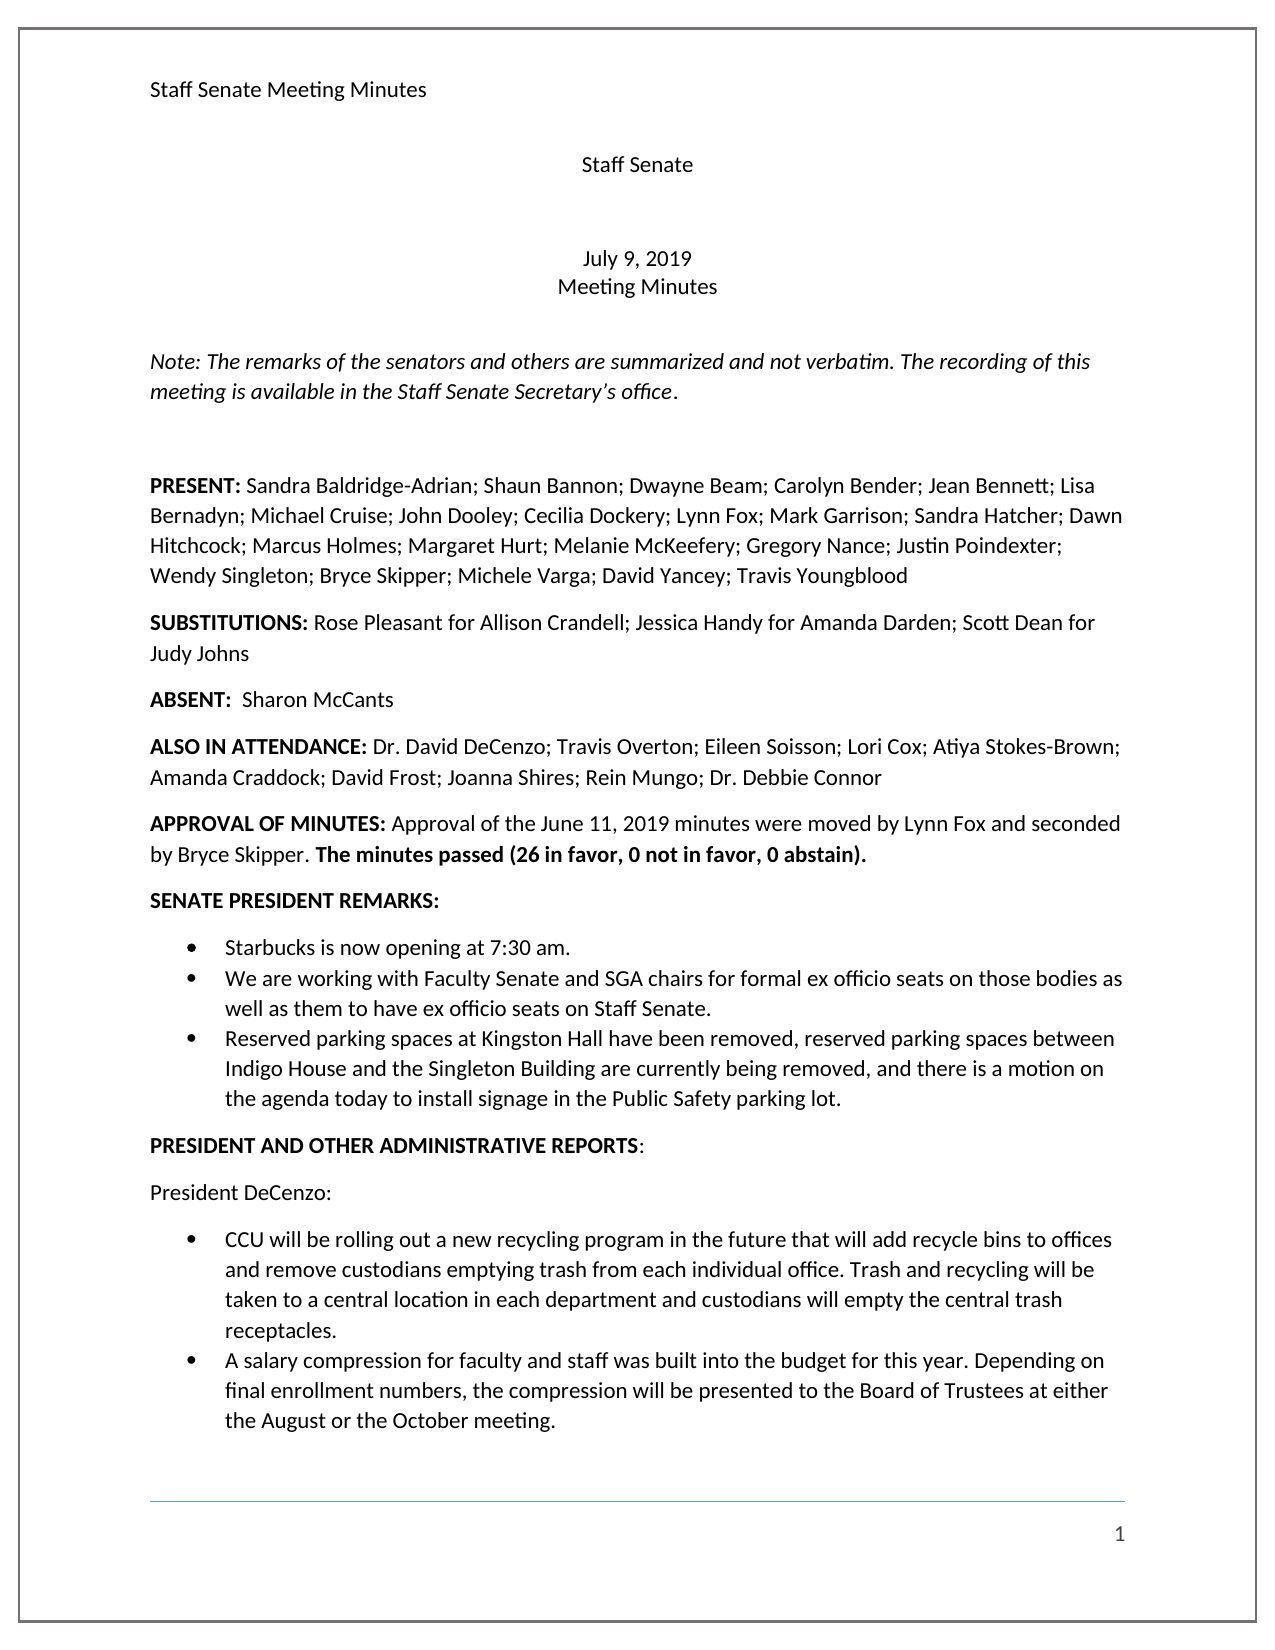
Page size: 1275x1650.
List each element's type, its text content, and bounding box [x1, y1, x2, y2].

text SENATE PRESIDENT REMARKS: [150, 887, 1125, 915]
list A salary compression for faculty and staff was built into the budget for this year. Depending on final enrollment numbers, the compression will be presented to the Board of Trustees at either the August or the October meeting. [187, 1346, 1125, 1434]
list CCU will be rolling out a new recycling program in the future that will add recycle bins to offices and remove custodians emptying trash from each individual office. Trash and recycling will be taken to a central location in each department and custodians will empty the central trash receptacles. [187, 1225, 1125, 1344]
text Note: The remarks of the senators and others are summarized and not verbatim. The recording of this meeting is available in the Staff Senate Secretary’s office. [150, 347, 1125, 405]
text PRESENT: Sandra Baldridge-Adrian; Shaun Bannon; Dwayne Beam; Carolyn Bender; Jean Bennett; Lisa Bernadyn; Michael Cruise; John Dooley; Cecilia Dockery; Lynn Fox; Mark Garrison; Sandra Hatcher; Dawn Hitchcock; Marcus Holmes; Margaret Hurt; Melanie McKeefery; Gregory Nance; Justin Poindexter; Wendy Singleton; Bryce Skipper; Michele Varga; David Yancey; Travis Youngblood [150, 471, 1125, 590]
text Meeting Minutes [150, 272, 1125, 300]
list Starbucks is now opening at 7:30 am. [187, 933, 1125, 962]
list Reserved parking spaces at Kingston Hall have been removed, reserved parking spaces between Indigo House and the Singleton Building are currently being removed, and there is a motion on the agenda today to install signage in the Public Safety parking lot. [187, 1024, 1125, 1113]
text Staff Senate [150, 150, 1125, 178]
text APPROVAL OF MINUTES: Approval of the June 11, 2019 minutes were moved by Lynn Fox and seconded by Bryce Skipper. The minutes passed (26 in favor, 0 not in favor, 0 abstain). [150, 809, 1125, 868]
text President DeCenzo: [150, 1178, 1125, 1206]
text SUBSTITUTIONS: Rose Pleasant for Allison Crandell; Jessica Handy for Amanda Darden; Scott Dean for Judy Johns [150, 608, 1125, 667]
text July 9, 2019 [150, 244, 1125, 272]
list We are working with Faculty Senate and SGA chairs for formal ex officio seats on those bodies as well as them to have ex officio seats on Staff Senate. [187, 964, 1125, 1022]
text ABSENT: Sharon McCants [150, 686, 1125, 714]
text ALSO IN ATTENDANCE: Dr. David DeCenzo; Travis Overton; Eileen Soisson; Lori Cox; Atiya Stokes-Brown; Amanda Craddock; David Frost; Joanna Shires; Rein Mungo; Dr. Debbie Connor [150, 732, 1125, 791]
text PRESIDENT AND OTHER ADMINISTRATIVE REPORTS: [150, 1131, 1125, 1159]
